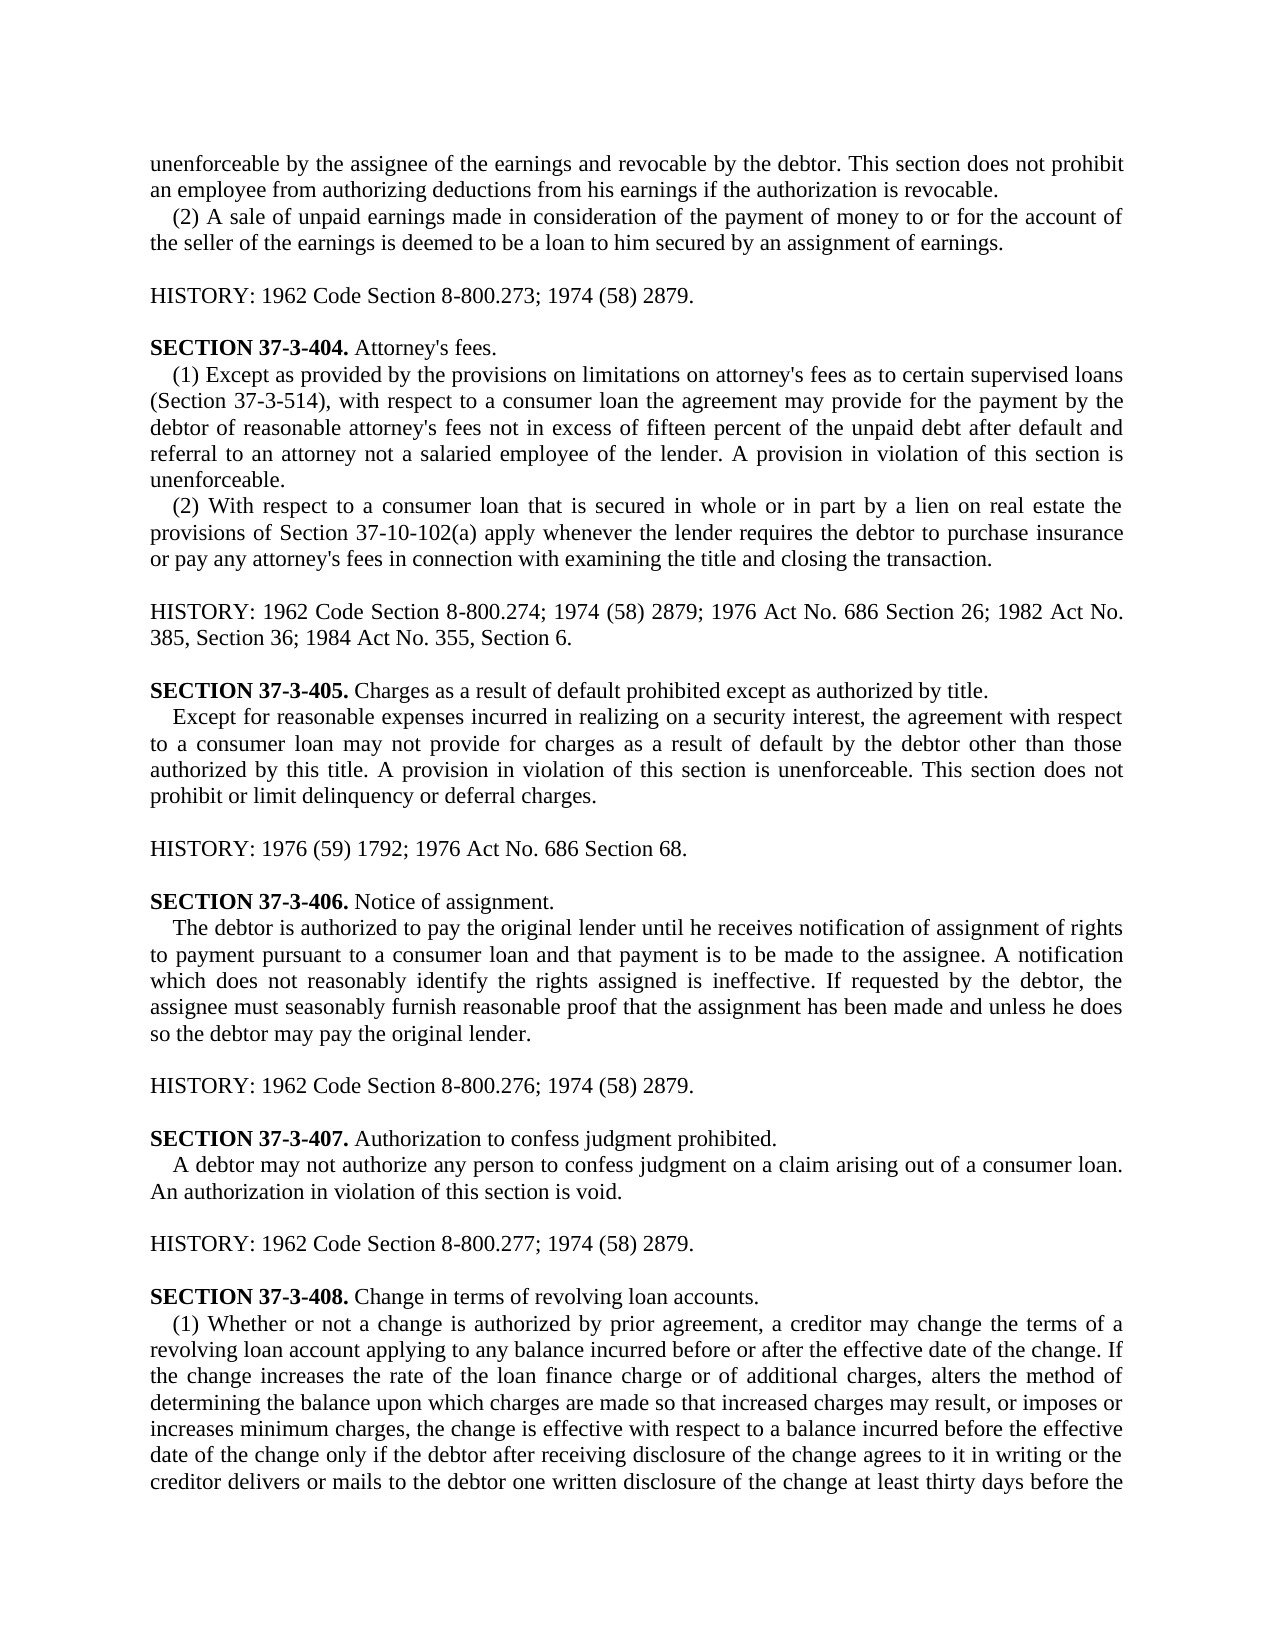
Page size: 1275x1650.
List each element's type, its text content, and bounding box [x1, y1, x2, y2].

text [150, 1309, 1125, 1494]
text HISTORY: 1962 Code Section 8-800.273; 1974 (58) 2879. [150, 282, 1125, 308]
text HISTORY: 1962 Code Section 8-800.277; 1974 (58) 2879. [150, 1231, 1125, 1257]
text SECTION 37-3-408. Change in terms of revolving loan accounts. [150, 1283, 1125, 1309]
text HISTORY: 1976 (59) 1792; 1976 Act No. 686 Section 68. [150, 835, 1125, 862]
text (1) Except as provided by the provisions on limitations on attorney's fees as to certain supervised loans (Section 37-3-514), with respect to a consumer loan the agreement may provide for the payment by the debtor of reasonable attorney's fees not in excess of fifteen percent of the unpaid debt after default and referral to an attorney not a salaried employee of the lender. A provision in violation of this section is unenforceable. [150, 361, 1125, 493]
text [150, 150, 1125, 203]
text Except for reasonable expenses incurred in realizing on a security interest, the agreement with respect to a consumer loan may not provide for charges as a result of default by the debtor other than those authorized by this title. A provision in violation of this section is unenforceable. This section does not prohibit or limit delinquency or deferral charges. [150, 703, 1125, 809]
text (2) A sale of unpaid earnings made in consideration of the payment of money to or for the account of the seller of the earnings is deemed to be a loan to him secured by an assignment of earnings. [150, 203, 1125, 255]
text HISTORY: 1962 Code Section 8-800.274; 1974 (58) 2879; 1976 Act No. 686 Section 26; 1982 Act No. 385, Section 36; 1984 Act No. 355, Section 6. [150, 598, 1125, 651]
text A debtor may not authorize any person to confess judgment on a claim arising out of a consumer loan. An authorization in violation of this section is void. [150, 1151, 1125, 1204]
text The debtor is authorized to pay the original lender until he receives notification of assignment of rights to payment pursuant to a consumer loan and that payment is to be made to the assignee. A notification which does not reasonably identify the rights assigned is ineffective. If requested by the debtor, the assignee must seasonably furnish reasonable proof that the assignment has been made and unless he does so the debtor may pay the original lender. [150, 914, 1125, 1046]
text SECTION 37-3-404. Attorney's fees. [150, 334, 1125, 361]
text SECTION 37-3-405. Charges as a result of default prohibited except as authorized by title. [150, 677, 1125, 703]
text SECTION 37-3-407. Authorization to confess judgment prohibited. [150, 1125, 1125, 1151]
text HISTORY: 1962 Code Section 8-800.276; 1974 (58) 2879. [150, 1072, 1125, 1099]
text SECTION 37-3-406. Notice of assignment. [150, 888, 1125, 914]
text (2) With respect to a consumer loan that is secured in whole or in part by a lien on real estate the provisions of Section 37-10-102(a) apply whenever the lender requires the debtor to purchase insurance or pay any attorney's fees in connection with examining the title and closing the transaction. [150, 493, 1125, 572]
